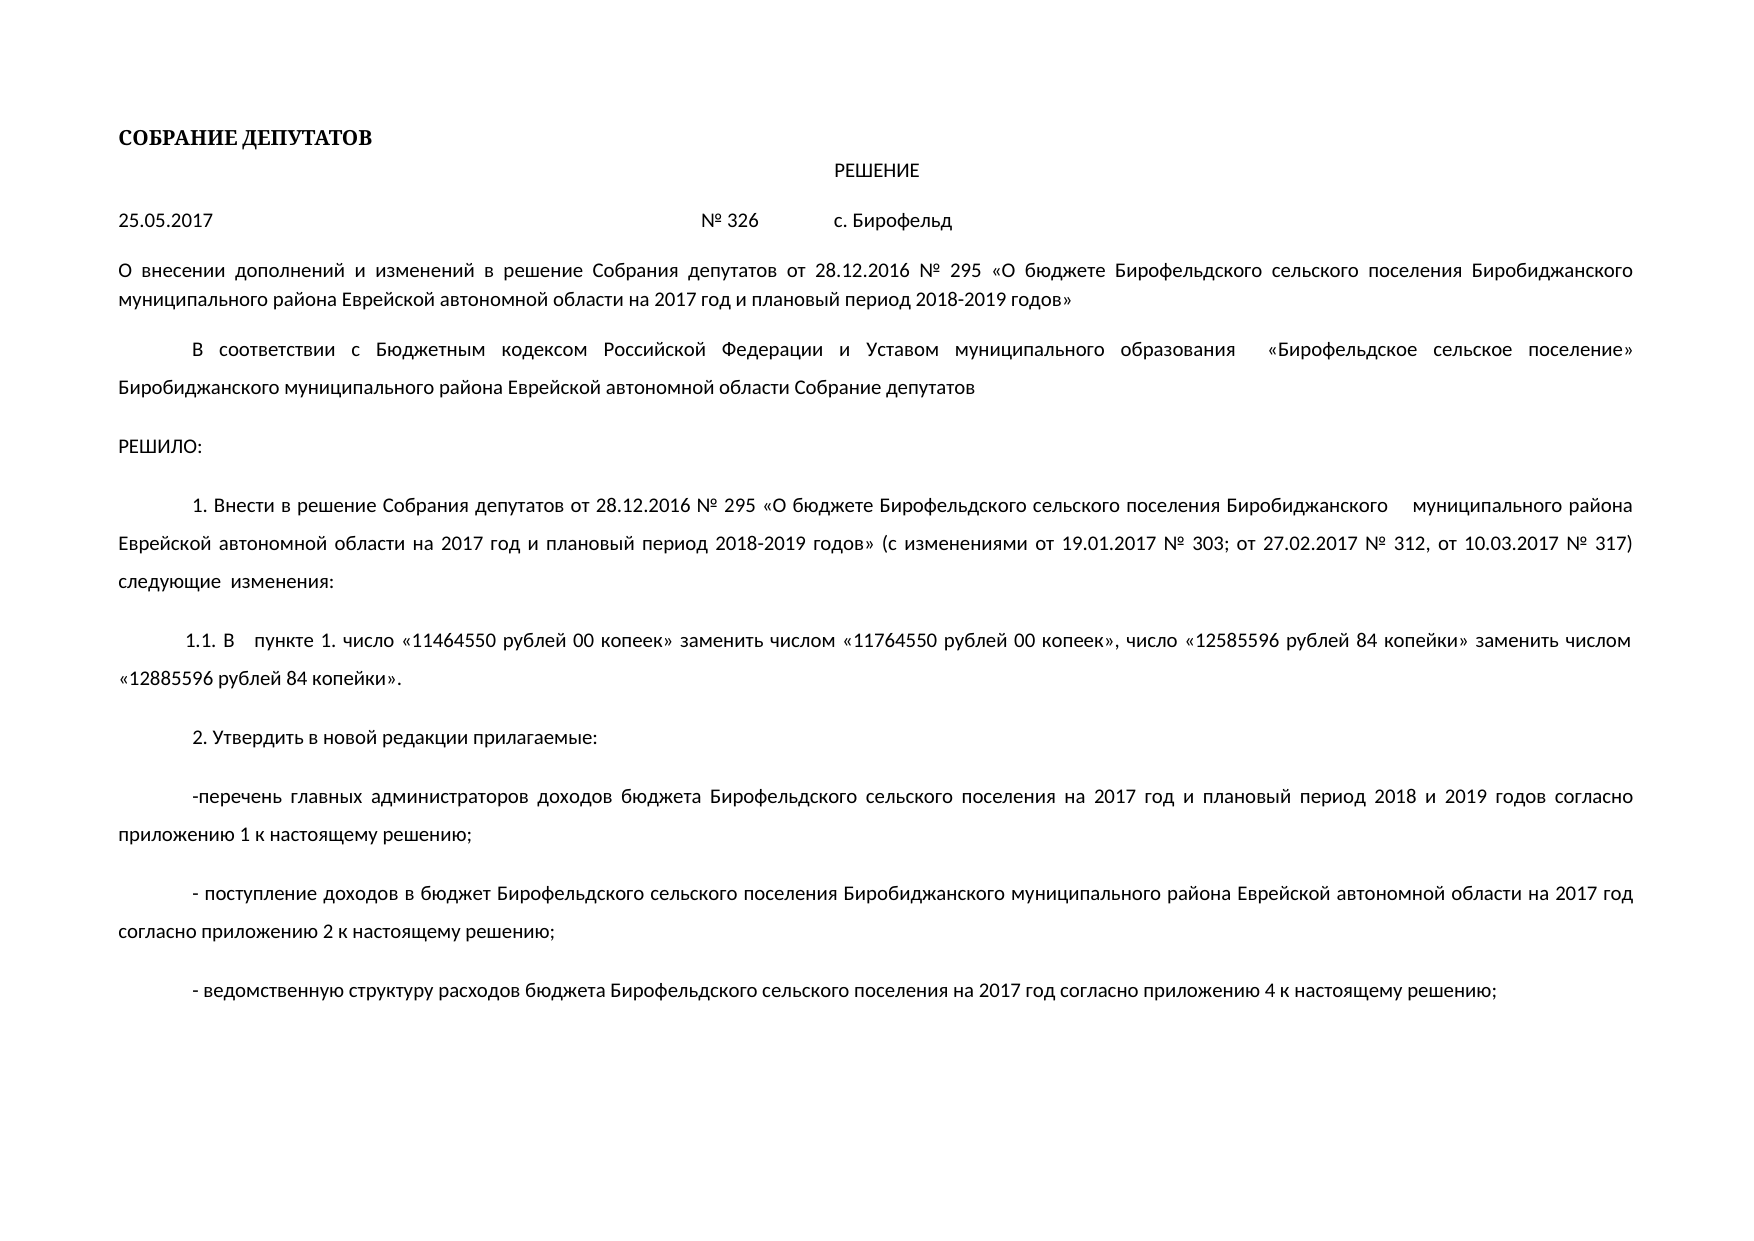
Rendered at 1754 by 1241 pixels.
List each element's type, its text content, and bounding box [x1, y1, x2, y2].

text РЕШЕНИЕ [118, 157, 1636, 182]
text 2. Утвердить в новой редакции прилагаемые: [118, 724, 1636, 750]
text 25.05.2017 № 326 с. Бирофельд [118, 207, 1636, 232]
text 1.1. В пункте 1. число «11464550 рублей 00 копеек» заменить числом «11764550 рублей 00 копеек», число «12585596 рублей 84 копейки» заменить числом «12885596 рублей 84 копейки». [118, 627, 1636, 691]
subtitle СОБРАНИЕ ДЕПУТАТОВ [118, 127, 1636, 151]
text - поступление доходов в бюджет Бирофельдского сельского поселения Биробиджанского муниципального района Еврейской автономной области на 2017 год согласно приложению 2 к настоящему решению; [118, 880, 1636, 944]
text 1. Внести в решение Собрания депутатов от 28.12.2016 № 295 «О бюджете Бирофельдского сельского поселения Биробиджанского муниципального района Еврейской автономной области на 2017 год и плановый период 2018-2019 годов» (с изменениями от 19.01.2017 № 303; от 27.02.2017 № 312, от 10.03.2017 № 317) следующие изменения: [118, 492, 1636, 594]
text -перечень главных администраторов доходов бюджета Бирофельдского сельского поселения на 2017 год и плановый период 2018 и 2019 годов согласно приложению 1 к настоящему решению; [118, 783, 1636, 847]
text В соответствии с Бюджетным кодексом Российской Федерации и Уставом муниципального образования «Бирофельдское сельское поселение» Биробиджанского муниципального района Еврейской автономной области Собрание депутатов [118, 336, 1636, 399]
text РЕШИЛО: [118, 433, 1636, 458]
text О внесении дополнений и изменений в решение Собрания депутатов от 28.12.2016 № 295 «О бюджете Бирофельдского сельского поселения Биробиджанского муниципального района Еврейской автономной области на 2017 год и плановый период 2018-2019 годов» [118, 257, 1636, 311]
text - ведомственную структуру расходов бюджета Бирофельдского сельского поселения на 2017 год согласно приложению 4 к настоящему решению; [118, 977, 1636, 1003]
